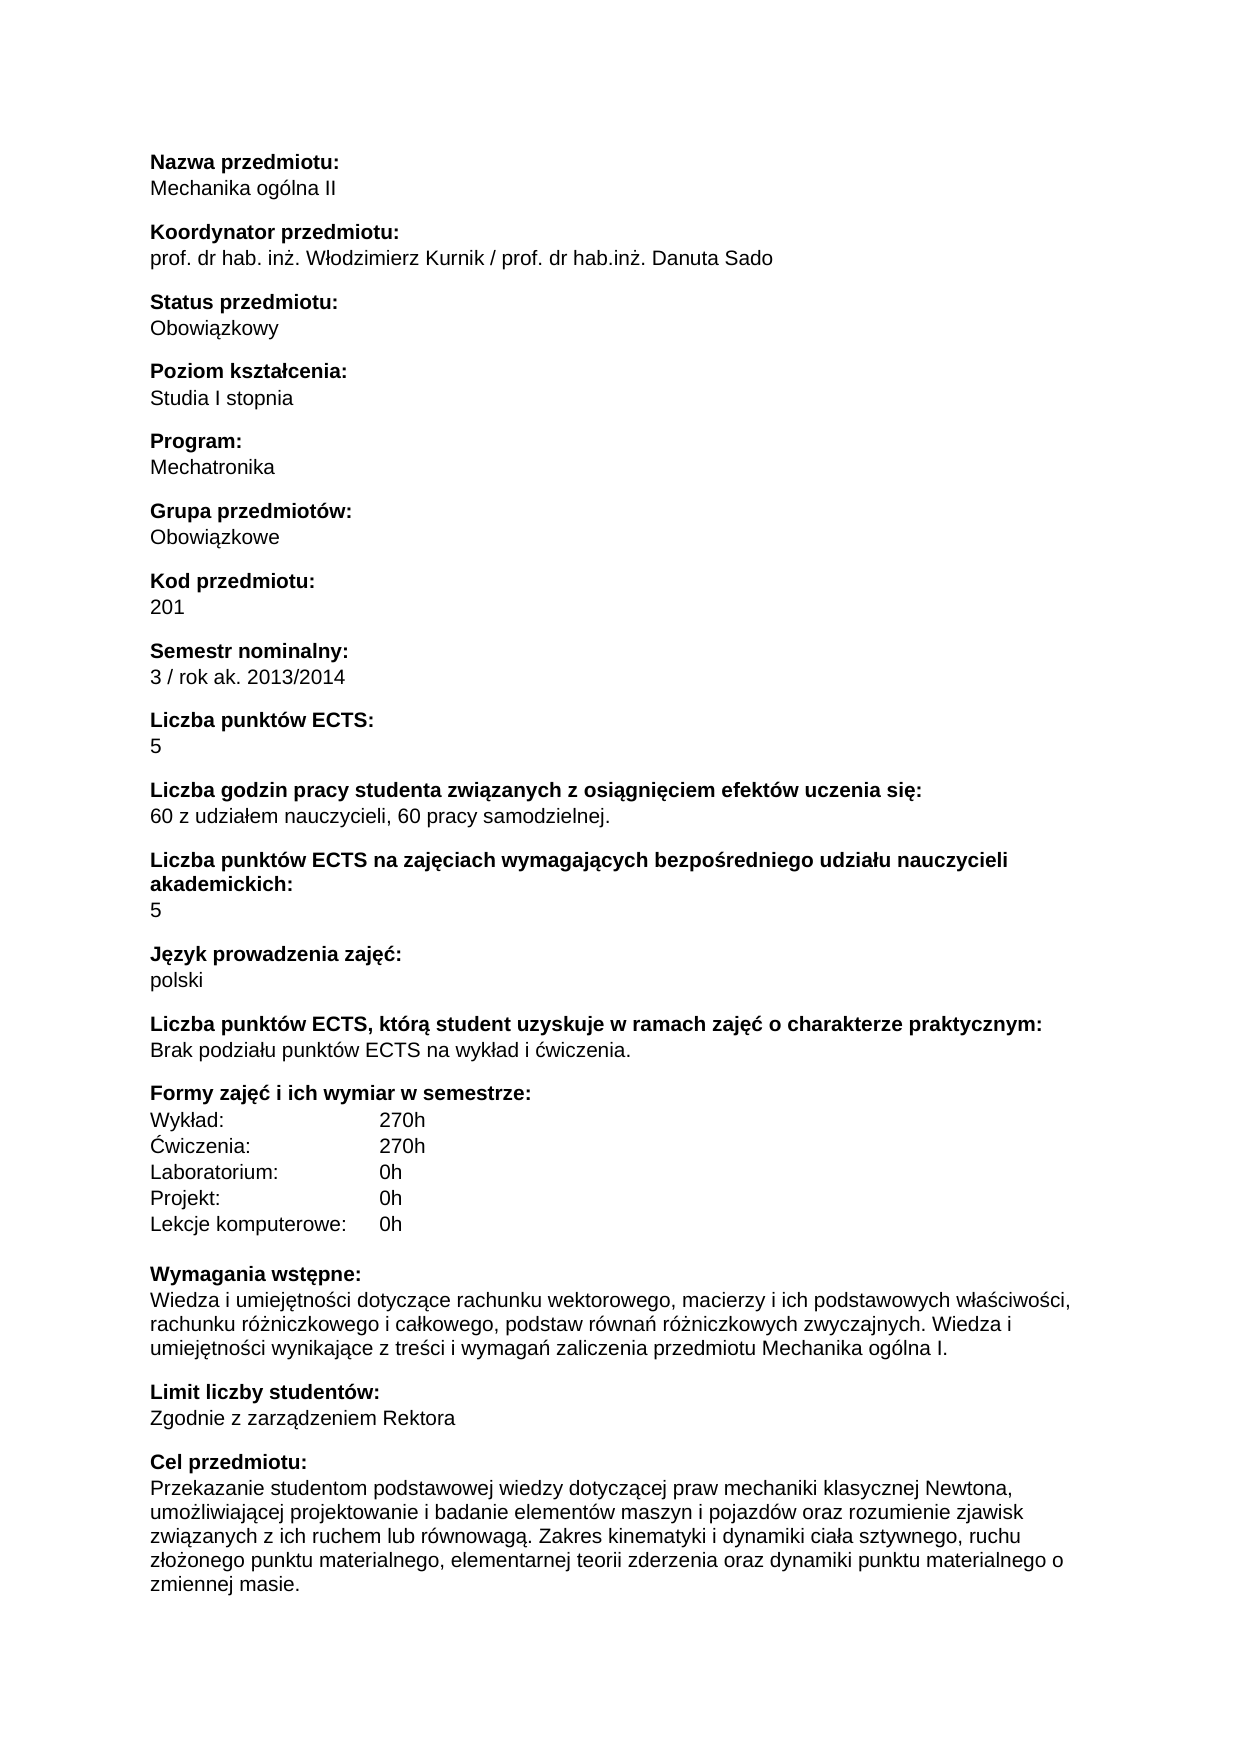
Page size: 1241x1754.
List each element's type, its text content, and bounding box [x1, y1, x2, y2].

table_cell Ćwiczenia: [140, 1134, 367, 1158]
table_header Wykład: [140, 1108, 367, 1132]
text prof. dr hab. inż. Włodzimierz Kurnik / prof. dr hab.inż. Danuta Sado [150, 246, 1090, 270]
table_cell 0h [369, 1184, 597, 1210]
text 5 [150, 734, 1090, 758]
text Obowiązkowe [150, 525, 1090, 549]
text Obowiązkowy [150, 316, 1090, 339]
text 201 [150, 595, 1090, 619]
text Mechanika ogólna II [150, 176, 1090, 200]
text Przekazanie studentom podstawowej wiedzy dotyczącej praw mechaniki klasycznej Newtona, umożliwiającej projektowanie i badanie elementów maszyn i pojazdów oraz rozumienie zjawisk związanych z ich ruchem lub równowagą. Zakres kinematyki i dynamiki ciała sztywnego, ruchu złożonego punktu materialnego, elementarnej teorii zderzenia oraz dynamiki punktu materialnego o zmiennej masie. [150, 1476, 1090, 1595]
table_cell Projekt: [140, 1186, 367, 1210]
text Kod przedmiotu: [150, 569, 1090, 593]
text Nazwa przedmiotu: [150, 150, 1090, 174]
text Status przedmiotu: [150, 289, 1090, 313]
text Liczba punktów ECTS: [150, 708, 1090, 732]
table_cell 0h [369, 1210, 597, 1236]
text Studia I stopnia [150, 385, 1090, 409]
text 60 z udziałem nauczycieli, 60 pracy samodzielnej. [150, 804, 1090, 828]
text Poziom kształcenia: [150, 359, 1090, 383]
table_cell 0h [369, 1158, 597, 1184]
text Liczba godzin pracy studenta związanych z osiągnięciem efektów uczenia się: [150, 778, 1090, 802]
text Liczba punktów ECTS, którą student uzyskuje w ramach zajęć o charakterze praktycznym: [150, 1011, 1090, 1035]
table_header 270h [369, 1108, 597, 1132]
text Brak podziału punktów ECTS na wykład i ćwiczenia. [150, 1037, 1090, 1061]
text Liczba punktów ECTS na zajęciach wymagających bezpośredniego udziału nauczycieli akademickich: [150, 848, 1090, 896]
text Limit liczby studentów: [150, 1380, 1090, 1404]
text Grupa przedmiotów: [150, 499, 1090, 523]
text Mechatronika [150, 455, 1090, 479]
text 3 / rok ak. 2013/2014 [150, 664, 1090, 688]
text Wiedza i umiejętności dotyczące rachunku wektorowego, macierzy i ich podstawowych właściwości, rachunku różniczkowego i całkowego, podstaw równań różniczkowych zwyczajnych. Wiedza i umiejętności wynikające z treści i wymagań zaliczenia przedmiotu Mechanika ogólna I. [150, 1288, 1090, 1360]
text Zgodnie z zarządzeniem Rektora [150, 1406, 1090, 1430]
text 5 [150, 898, 1090, 922]
text polski [150, 968, 1090, 992]
text Program: [150, 429, 1090, 453]
text Semestr nominalny: [150, 638, 1090, 662]
text Cel przedmiotu: [150, 1449, 1090, 1473]
text Formy zajęć i ich wymiar w semestrze: [150, 1081, 1090, 1105]
table_cell 270h [369, 1132, 597, 1158]
text Język prowadzenia zajęć: [150, 942, 1090, 966]
text Wymagania wstępne: [150, 1262, 1090, 1286]
table_cell Laboratorium: [140, 1160, 367, 1184]
text Koordynator przedmiotu: [150, 220, 1090, 244]
table_cell Lekcje komputerowe: [140, 1212, 367, 1236]
